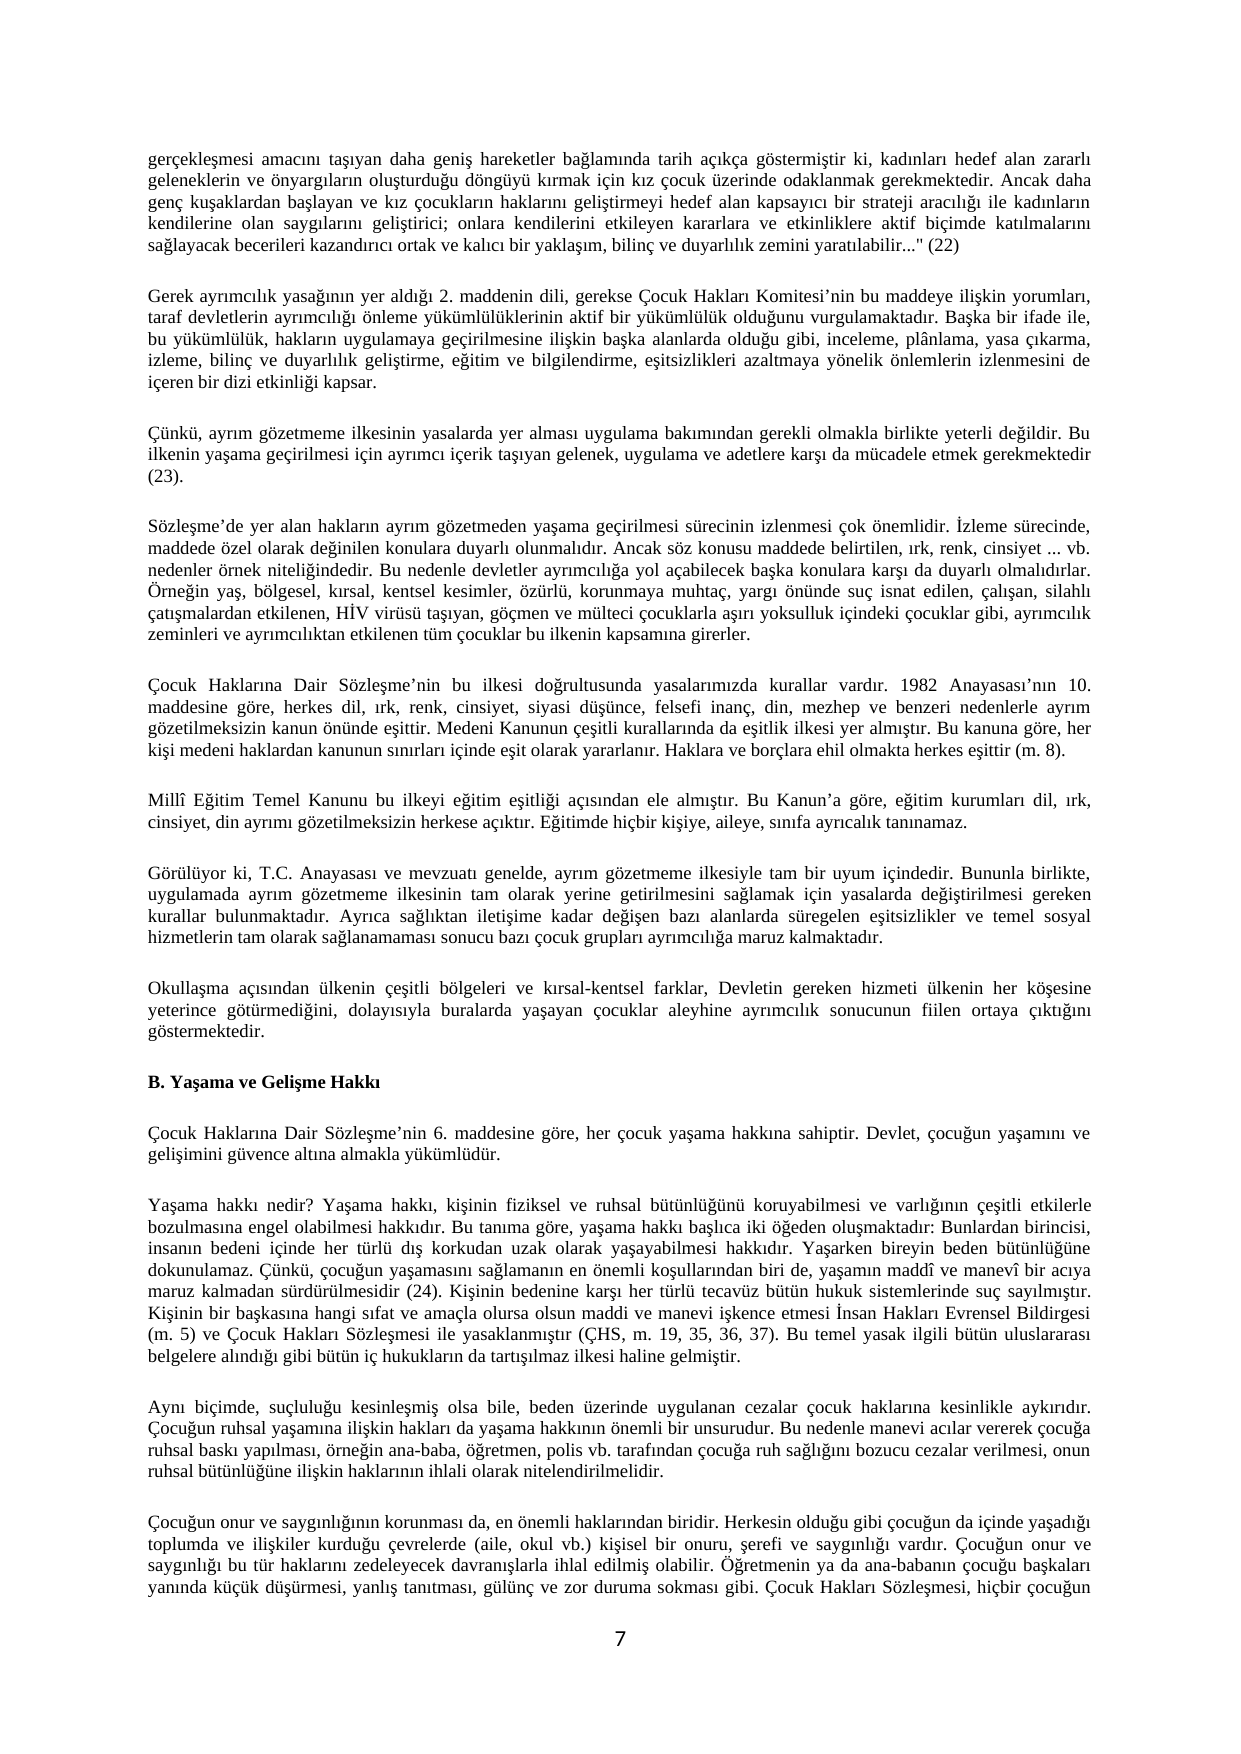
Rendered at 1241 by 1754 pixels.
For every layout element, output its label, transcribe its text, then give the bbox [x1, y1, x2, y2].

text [148, 148, 1093, 255]
text B. Yaşama ve Gelişme Hakkı [148, 1071, 1093, 1092]
text Çocuk Haklarına Dair Sözleşme’nin bu ilkesi doğrultusunda yasalarımızda kurallar vardır. 1982 Anayasası’nın 10. maddesine göre, herkes dil, ırk, renk, cinsiyet, siyasi düşünce, felsefi inanç, din, mezhep ve benzeri nedenlerle ayrım gözetilmeksizin kanun önünde eşittir. Medeni Kanunun çeşitli kurallarında da eşitlik ilkesi yer almıştır. Bu kanuna göre, her kişi medeni haklardan kanunun sınırları içinde eşit olarak yararlanır. Haklara ve borçlara ehil olmakta herkes eşittir (m. 8). [148, 674, 1093, 760]
text Millî Eğitim Temel Kanunu bu ilkeyi eğitim eşitliği açısından ele almıştır. Bu Kanun’a göre, eğitim kurumları dil, ırk, cinsiyet, din ayrımı gözetilmeksizin herkese açıktır. Eğitimde hiçbir kişiye, aileye, sınıfa ayrıcalık tanınamaz. [148, 789, 1093, 832]
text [148, 1511, 1093, 1597]
text Yaşama hakkı nedir? Yaşama hakkı, kişinin fiziksel ve ruhsal bütünlüğünü koruyabilmesi ve varlığının çeşitli etkilerle bozulmasına engel olabilmesi hakkıdır. Bu tanıma göre, yaşama hakkı başlıca iki öğeden oluşmaktadır: Bunlardan birincisi, insanın bedeni içinde her türlü dış korkudan uzak olarak yaşayabilmesi hakkıdır. Yaşarken bireyin beden bütünlüğüne dokunulamaz. Çünkü, çocuğun yaşamasını sağlamanın en önemli koşullarından biri de, yaşamın maddî ve manevî bir acıya maruz kalmadan sürdürülmesidir (24). Kişinin bedenine karşı her türlü tecavüz bütün hukuk sistemlerinde suç sayılmıştır. Kişinin bir başkasına hangi sıfat ve amaçla olursa olsun maddi ve manevi işkence etmesi İnsan Hakları Evrensel Bildirgesi (m. 5) ve Çocuk Hakları Sözleşmesi ile yasaklanmıştır (ÇHS, m. 19, 35, 36, 37). Bu temel yasak ilgili bütün uluslararası belgelere alındığı gibi bütün iç hukukların da tartışılmaz ilkesi haline gelmiştir. [148, 1194, 1093, 1366]
text Sözleşme’de yer alan hakların ayrım gözetmeden yaşama geçirilmesi sürecinin izlenmesi çok önemlidir. İzleme sürecinde, maddede özel olarak değinilen konulara duyarlı olunmalıdır. Ancak söz konusu maddede belirtilen, ırk, renk, cinsiyet ... vb. nedenler örnek niteliğindedir. Bu nedenle devletler ayrımcılığa yol açabilecek başka konulara karşı da duyarlı olmalıdırlar. Örneğin yaş, bölgesel, kırsal, kentsel kesimler, özürlü, korunmaya muhtaç, yargı önünde suç isnat edilen, çalışan, silahlı çatışmalardan etkilenen, HİV virüsü taşıyan, göçmen ve mülteci çocuklarla aşırı yoksulluk içindeki çocuklar gibi, ayrımcılık zeminleri ve ayrımcılıktan etkilenen tüm çocuklar bu ilkenin kapsamına girerler. [148, 515, 1093, 645]
text Çocuk Haklarına Dair Sözleşme’nin 6. maddesine göre, her çocuk yaşama hakkına sahiptir. Devlet, çocuğun yaşamını ve gelişimini güvence altına almakla yükümlüdür. [148, 1122, 1093, 1165]
text Görülüyor ki, T.C. Anayasası ve mevzuatı genelde, ayrım gözetmeme ilkesiyle tam bir uyum içindedir. Bununla birlikte, uygulamada ayrım gözetmeme ilkesinin tam olarak yerine getirilmesini sağlamak için yasalarda değiştirilmesi gereken kurallar bulunmaktadır. Ayrıca sağlıktan iletişime kadar değişen bazı alanlarda süregelen eşitsizlikler ve temel sosyal hizmetlerin tam olarak sağlanamaması sonucu bazı çocuk grupları ayrımcılığa maruz kalmaktadır. [148, 862, 1093, 948]
text Aynı biçimde, suçluluğu kesinleşmiş olsa bile, beden üzerinde uygulanan cezalar çocuk haklarına kesinlikle aykırıdır. Çocuğun ruhsal yaşamına ilişkin hakları da yaşama hakkının önemli bir unsurudur. Bu nedenle manevi acılar vererek çocuğa ruhsal baskı yapılması, örneğin ana-baba, öğretmen, polis vb. tarafından çocuğa ruh sağlığını bozucu cezalar verilmesi, onun ruhsal bütünlüğüne ilişkin haklarının ihlali olarak nitelendirilmelidir. [148, 1396, 1093, 1482]
text Okullaşma açısından ülkenin çeşitli bölgeleri ve kırsal-kentsel farklar, Devletin gereken hizmeti ülkenin her köşesine yeterince götürmediğini, dolayısıyla buralarda yaşayan çocuklar aleyhine ayrımcılık sonucunun fiilen ortaya çıktığını göstermektedir. [148, 977, 1093, 1042]
text Çünkü, ayrım gözetmeme ilkesinin yasalarda yer alması uygulama bakımından gerekli olmakla birlikte yeterli değildir. Bu ilkenin yaşama geçirilmesi için ayrımcı içerik taşıyan gelenek, uygulama ve adetlere karşı da mücadele etmek gerekmektedir (23). [148, 422, 1093, 486]
text Gerek ayrımcılık yasağının yer aldığı 2. maddenin dili, gerekse Çocuk Hakları Komitesi’nin bu maddeye ilişkin yorumları, taraf devletlerin ayrımcılığı önleme yükümlülüklerinin aktif bir yükümlülük olduğunu vurgulamaktadır. Başka bir ifade ile, bu yükümlülük, hakların uygulamaya geçirilmesine ilişkin başka alanlarda olduğu gibi, inceleme, plânlama, yasa çıkarma, izleme, bilinç ve duyarlılık geliştirme, eğitim ve bilgilendirme, eşitsizlikleri azaltmaya yönelik önlemlerin izlenmesini de içeren bir dizi etkinliği kapsar. [148, 284, 1093, 392]
